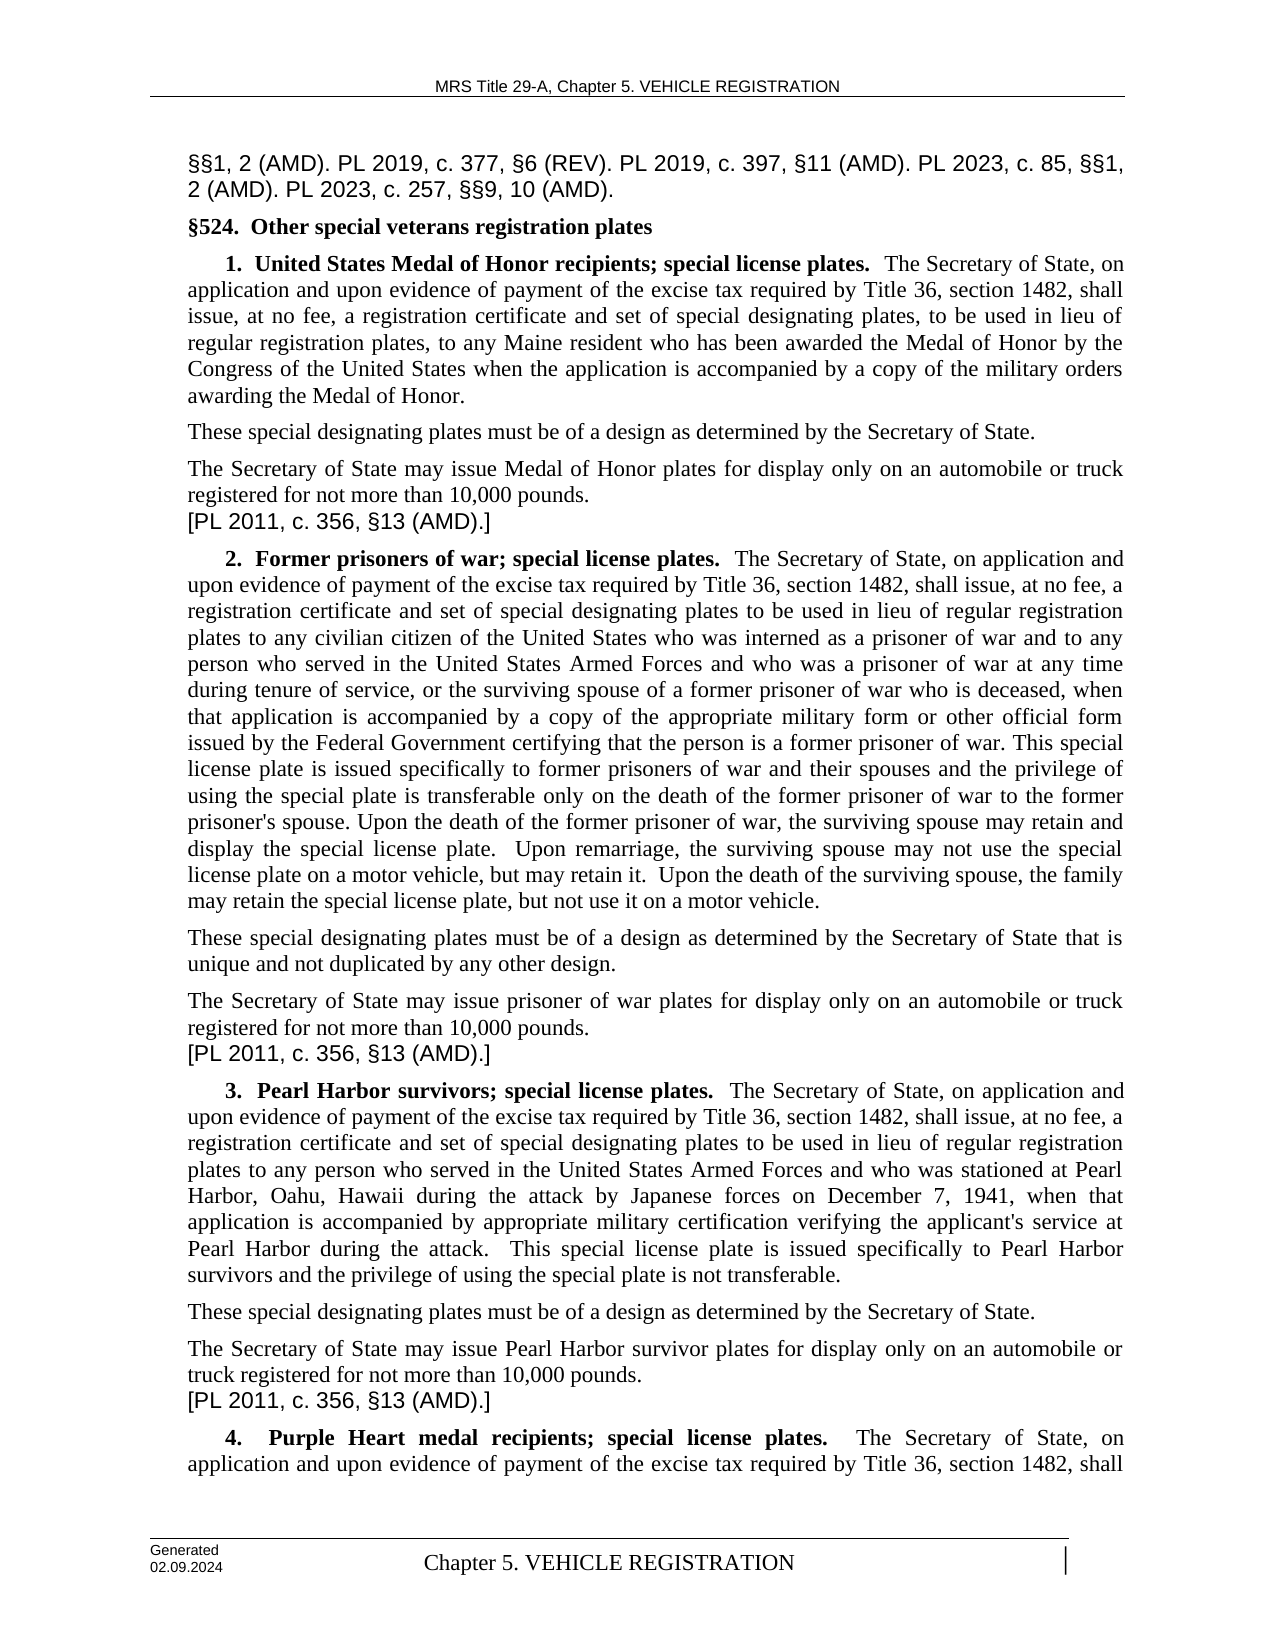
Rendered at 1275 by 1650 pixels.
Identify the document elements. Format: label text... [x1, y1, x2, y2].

text [PL 2011, c. 356, §13 (AMD).] [187, 508, 1125, 534]
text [187, 1424, 1125, 1477]
text The Secretary of State may issue Pearl Harbor survivor plates for display only on an automobile or truck registered for not more than 10,000 pounds. [187, 1335, 1125, 1387]
text These special designating plates must be of a design as determined by the Secretary of State. [187, 1298, 1125, 1324]
text These special designating plates must be of a design as determined by the Secretary of State that is unique and not duplicated by any other design. [187, 924, 1125, 977]
text [PL 2011, c. 356, §13 (AMD).] [187, 1040, 1125, 1066]
text The Secretary of State may issue prisoner of war plates for display only on an automobile or truck registered for not more than 10,000 pounds. [187, 987, 1125, 1040]
text 1. United States Medal of Honor recipients; special license plates. The Secretary of State, on application and upon evidence of payment of the excise tax required by Title 36, section 1482, shall issue, at no fee, a registration certificate and set of special designating plates, to be used in lieu of regular registration plates, to any Maine resident who has been awarded the Medal of Honor by the Congress of the United States when the application is accompanied by a copy of the military orders awarding the Medal of Honor. [187, 250, 1125, 408]
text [187, 150, 1125, 203]
text 2. Former prisoners of war; special license plates. The Secretary of State, on application and upon evidence of payment of the excise tax required by Title 36, section 1482, shall issue, at no fee, a registration certificate and set of special designating plates to be used in lieu of regular registration plates to any civilian citizen of the United States who was interned as a prisoner of war and to any person who served in the United States Armed Forces and who was a prisoner of war at any time during tenure of service, or the surviving spouse of a former prisoner of war who is deceased, when that application is accompanied by a copy of the appropriate military form or other official form issued by the Federal Government certifying that the person is a former prisoner of war. This special license plate is issued specifically to former prisoners of war and their spouses and the privilege of using the special plate is transferable only on the death of the former prisoner of war to the former prisoner's spouse. Upon the death of the former prisoner of war, the surviving spouse may retain and display the special license plate. Upon remarriage, the surviving spouse may not use the special license plate on a motor vehicle, but may retain it. Upon the death of the surviving spouse, the family may retain the special license plate, but not use it on a motor vehicle. [187, 545, 1125, 914]
text [PL 2011, c. 356, §13 (AMD).] [187, 1387, 1125, 1414]
text §524. Other special veterans registration plates [187, 213, 1125, 239]
text The Secretary of State may issue Medal of Honor plates for display only on an automobile or truck registered for not more than 10,000 pounds. [187, 455, 1125, 508]
text 3. Pearl Harbor survivors; special license plates. The Secretary of State, on application and upon evidence of payment of the excise tax required by Title 36, section 1482, shall issue, at no fee, a registration certificate and set of special designating plates to be used in lieu of regular registration plates to any person who served in the United States Armed Forces and who was stationed at Pearl Harbor, Oahu, Hawaii during the attack by Japanese forces on December 7, 1941, when that application is accompanied by appropriate military certification verifying the applicant's service at Pearl Harbor during the attack. This special license plate is issued specifically to Pearl Harbor survivors and the privilege of using the special plate is not transferable. [187, 1077, 1125, 1287]
text These special designating plates must be of a design as determined by the Secretary of State. [187, 418, 1125, 445]
